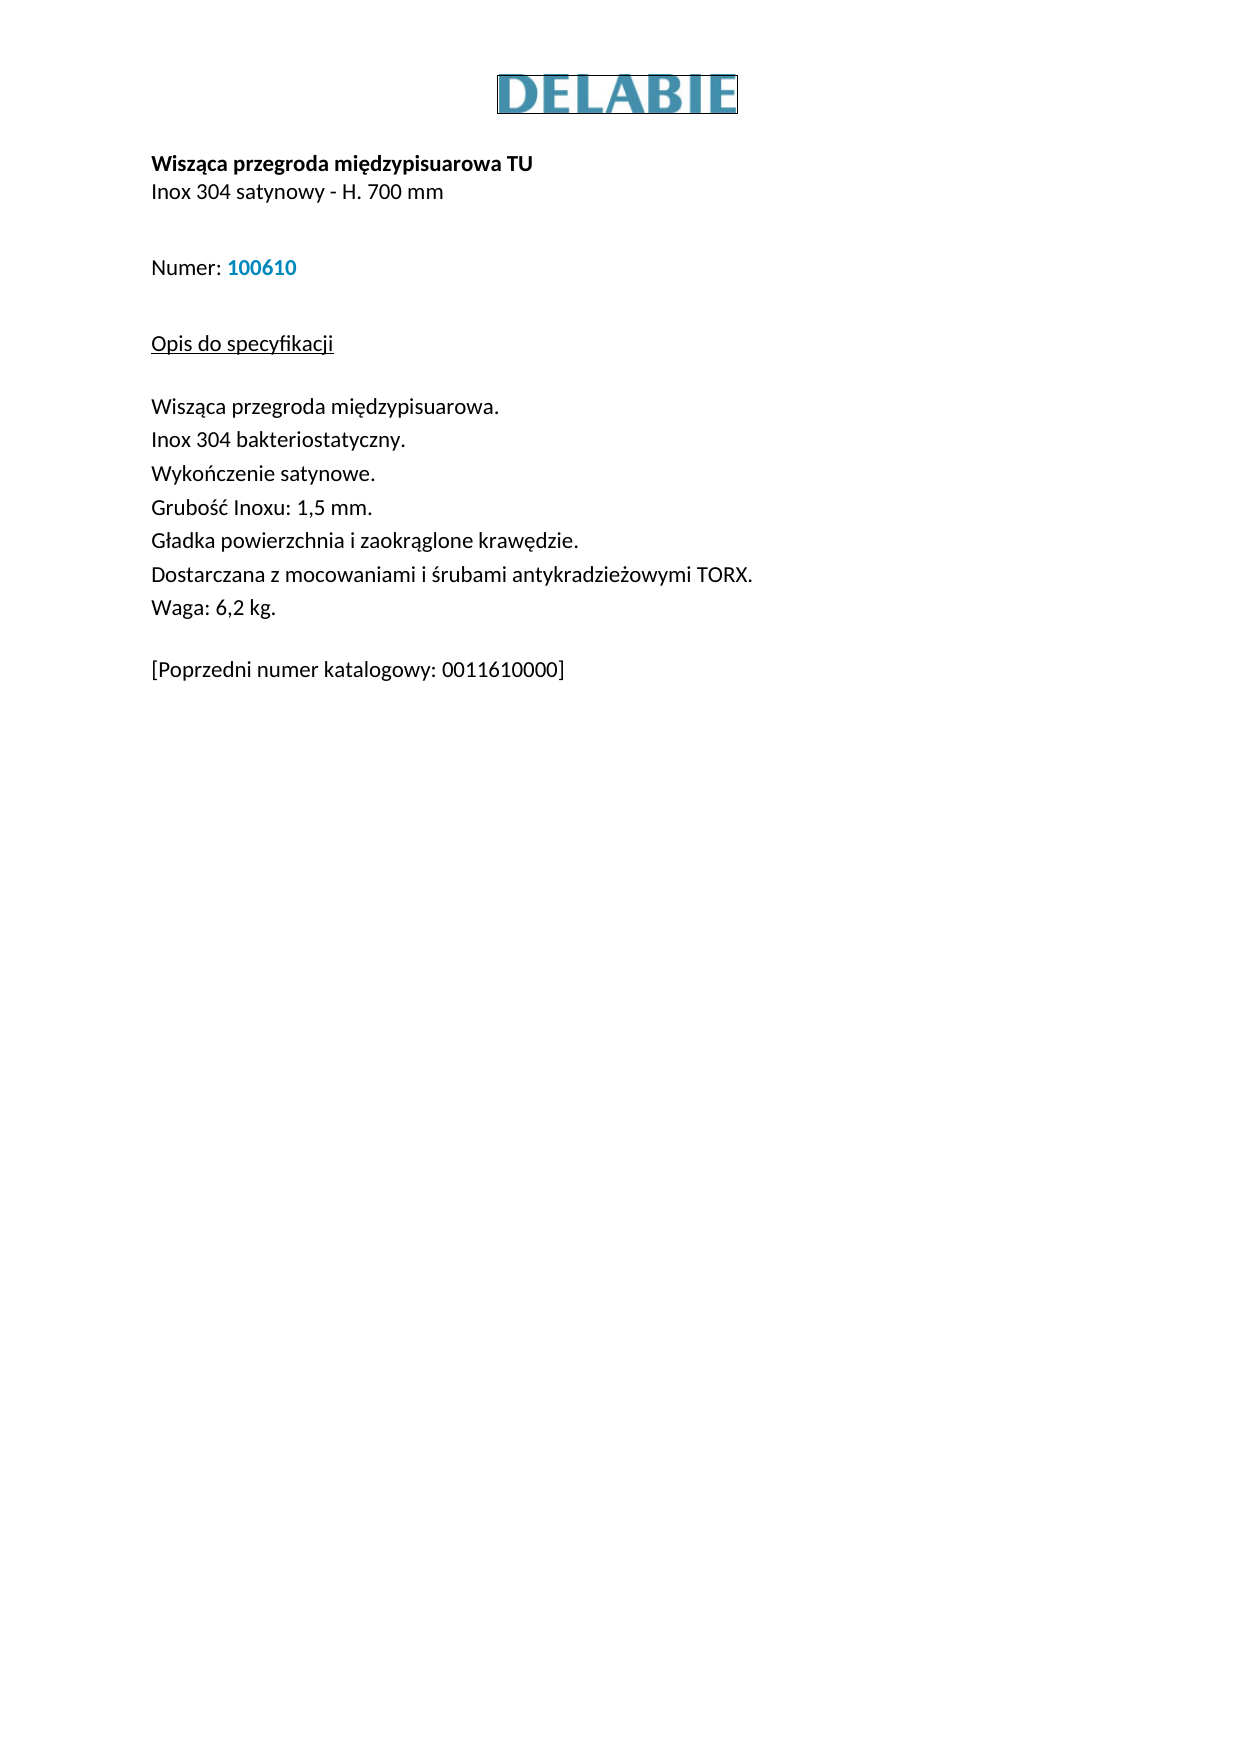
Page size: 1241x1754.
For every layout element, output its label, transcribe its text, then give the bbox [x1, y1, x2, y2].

text Wisząca przegroda międzypisuarowa TU [151, 149, 1084, 177]
text Inox 304 satynowy - H. 700 mm [151, 177, 1084, 205]
text Gładka powierzchnia i zaokrąglone krawędzie. [151, 526, 1084, 554]
picture [498, 76, 737, 113]
text Numer: 100610 [151, 253, 1084, 281]
text Wykończenie satynowe. [151, 459, 1084, 487]
text Wisząca przegroda międzypisuarowa. [151, 392, 1084, 420]
text [Poprzedni numer katalogowy: 0011610000] [151, 656, 1084, 683]
text Opis do specyfikacji [151, 329, 1084, 357]
text Inox 304 bakteriostatyczny. [151, 426, 1084, 453]
text Waga: 6,2 kg. [151, 593, 1084, 621]
text Grubość Inoxu: 1,5 mm. [151, 493, 1084, 521]
text Dostarczana z mocowaniami i śrubami antykradzieżowymi TORX. [151, 560, 1084, 588]
